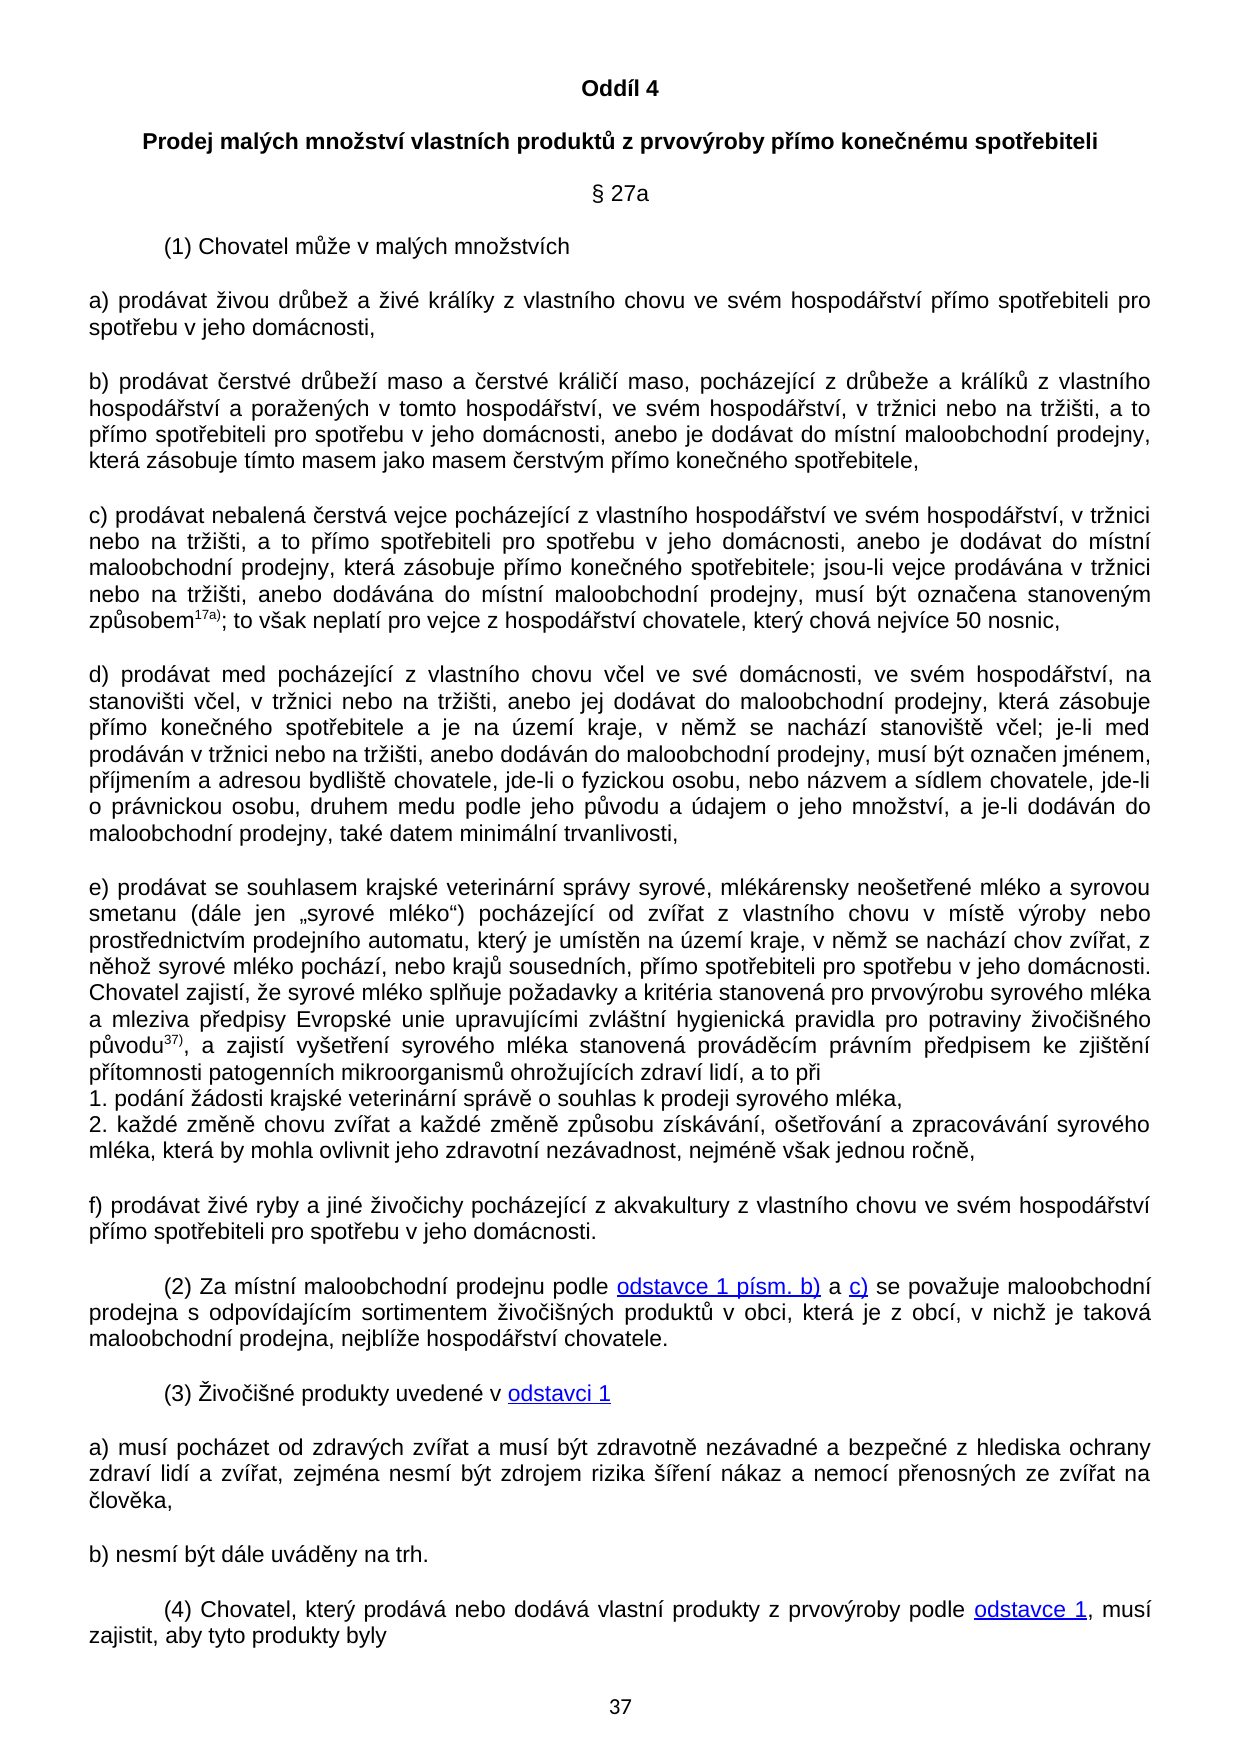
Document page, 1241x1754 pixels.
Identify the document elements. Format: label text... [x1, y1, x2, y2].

text (2) Za místní maloobchodní prodejnu podle odstavce 1 písm. b) a c) se považuje maloobchodní prodejna s odpovídajícím sortimentem živočišných produktů v obci, která je z obcí, v nichž je taková maloobchodní prodejna, nejblíže hospodářství chovatele. [89, 1273, 1152, 1352]
text 1. podání žádosti krajské veterinární správě o souhlas k prodeji syrového mléka, [89, 1085, 1152, 1111]
text Oddíl 4 [89, 75, 1152, 101]
text (3) Živočišné produkty uvedené v odstavci 1 [89, 1380, 1152, 1406]
text f) prodávat živé ryby a jiné živočichy pocházející z akvakultury z vlastního chovu ve svém hospodářství přímo spotřebiteli pro spotřebu v jeho domácnosti. [89, 1192, 1152, 1244]
text Prodej malých množství vlastních produktů z prvovýroby přímo konečnému spotřebiteli [89, 128, 1152, 154]
text d) prodávat med pocházející z vlastního chovu včel ve své domácnosti, ve svém hospodářství, na stanovišti včel, v tržnici nebo na tržišti, anebo jej dodávat do maloobchodní prodejny, která zásobuje přímo konečného spotřebitele a je na území kraje, v němž se nachází stanoviště včel; je-li med prodáván v tržnici nebo na tržišti, anebo dodáván do maloobchodní prodejny, musí být označen jménem, příjmením a adresou bydliště chovatele, jde-li o fyzickou osobu, nebo názvem a sídlem chovatele, jde-li o právnickou osobu, druhem medu podle jeho původu a údajem o jeho množství, a je-li dodáván do maloobchodní prodejny, také datem minimální trvanlivosti, [89, 661, 1152, 846]
text c) prodávat nebalená čerstvá vejce pocházející z vlastního hospodářství ve svém hospodářství, v tržnici nebo na tržišti, a to přímo spotřebiteli pro spotřebu v jeho domácnosti, anebo je dodávat do místní maloobchodní prodejny, která zásobuje přímo konečného spotřebitele; jsou-li vejce prodávána v tržnici nebo na tržišti, anebo dodávána do místní maloobchodní prodejny, musí být označena stanoveným způsobem17a); to však neplatí pro vejce z hospodářství chovatele, který chová nejvíce 50 nosnic, [89, 502, 1152, 633]
text 2. každé změně chovu zvířat a každé změně způsobu získávání, ošetřování a zpracovávání syrového mléka, která by mohla ovlivnit jeho zdravotní nezávadnost, nejméně však jednou ročně, [89, 1111, 1152, 1164]
text b) prodávat čerstvé drůbeží maso a čerstvé králičí maso, pocházející z drůbeže a králíků z vlastního hospodářství a poražených v tomto hospodářství, ve svém hospodářství, v tržnici nebo na tržišti, a to přímo spotřebiteli pro spotřebu v jeho domácnosti, anebo je dodávat do místní maloobchodní prodejny, která zásobuje tímto masem jako masem čerstvým přímo konečného spotřebitele, [89, 368, 1152, 474]
text (4) Chovatel, který prodává nebo dodává vlastní produkty z prvovýroby podle odstavce 1, musí zajistit, aby tyto produkty byly [89, 1596, 1152, 1648]
text b) nesmí být dále uváděny na trh. [89, 1541, 1152, 1567]
text e) prodávat se souhlasem krajské veterinární správy syrové, mlékárensky neošetřené mléko a syrovou smetanu (dále jen „syrové mléko“) pocházející od zvířat z vlastního chovu v místě výroby nebo prostřednictvím prodejního automatu, který je umístěn na území kraje, v němž se nachází chov zvířat, z něhož syrové mléko pochází, nebo krajů sousedních, přímo spotřebiteli pro spotřebu v jeho domácnosti. Chovatel zajistí, že syrové mléko splňuje požadavky a kritéria stanovená pro prvovýrobu syrového mléka a mleziva předpisy Evropské unie upravujícími zvláštní hygienická pravidla pro potraviny živočišného původu37), a zajistí vyšetření syrového mléka stanovená prováděcím právním předpisem ke zjištění přítomnosti patogenních mikroorganismů ohrožujících zdraví lidí, a to při [89, 874, 1152, 1085]
text (1) Chovatel může v malých množstvích [89, 233, 1152, 259]
text a) musí pocházet od zdravých zvířat a musí být zdravotně nezávadné a bezpečné z hlediska ochrany zdraví lidí a zvířat, zejména nesmí být zdrojem rizika šíření nákaz a nemocí přenosných ze zvířat na člověka, [89, 1434, 1152, 1513]
text a) prodávat živou drůbež a živé králíky z vlastního chovu ve svém hospodářství přímo spotřebiteli pro spotřebu v jeho domácnosti, [89, 287, 1152, 340]
text § 27a [89, 180, 1152, 207]
